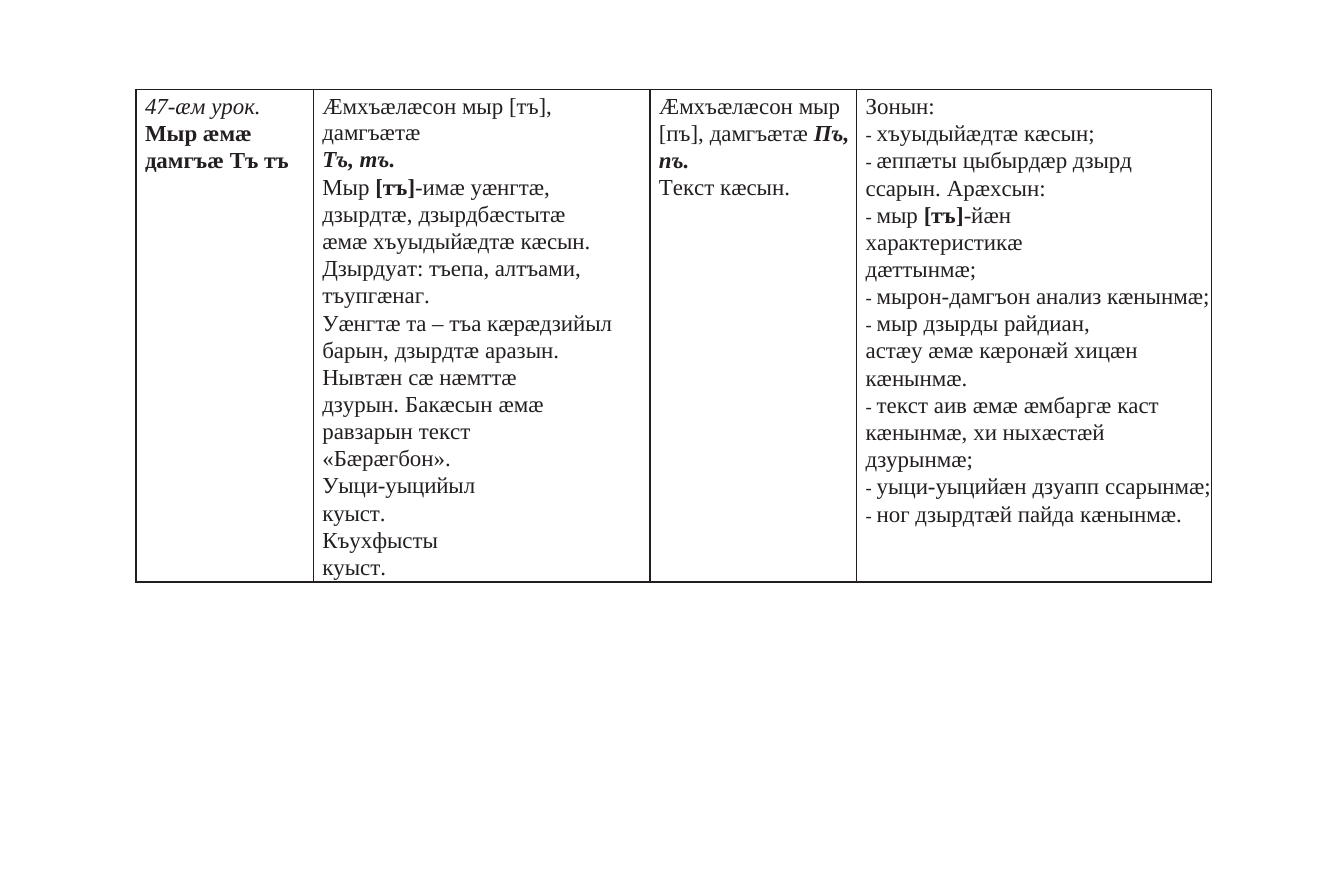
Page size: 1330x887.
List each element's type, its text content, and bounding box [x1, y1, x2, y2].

table_cell Æмхъæлæсон мыр [тъ], дамгъæтæ Тъ, тъ. Мыр [тъ]-имæ уæнгтæ, дзырдтæ, дзырдбæстытæ æмæ хъуыдыйæдтæ кæсын. Дзырдуат: тъепа, алтъами, тъупгæнаг. Уæнгтæ та – тъа кæрæдзийыл барын, дзырдтæ аразын. Нывтæн сæ нæмттæ дзурын. Бакæсын æмæ равзарын текст «Бæрæгбон». Уыци-уыцийыл куыст. Къухфысты куыст. [314, 90, 649, 581]
table_cell Зонын: хъуыдыйæдтæ кæсын; æппæты цыбырдæр дзырд ссарын. Арæхсын: мыр [тъ]-йæн характеристикæ дæттынмæ; мырон-дамгъон анализ кæнынмæ; мыр дзырды райдиан, астæу æмæ кæронæй хицæн кæнынмæ. текст аив æмæ æмбаргæ каст кæнынмæ, хи ныхæстæй дзурынмæ; уыци-уыцийæн дзуапп ссарынмæ; ног дзырдтæй пайда кæнынмæ. [857, 90, 1211, 581]
table_cell 47-æм урок. Мыр æмæ дамгъæ Тъ тъ [137, 90, 313, 581]
table_cell Æмхъæлæсон мыр [пъ], дамгъæтæ Пъ, пъ. Текст кæсын. [651, 90, 856, 581]
